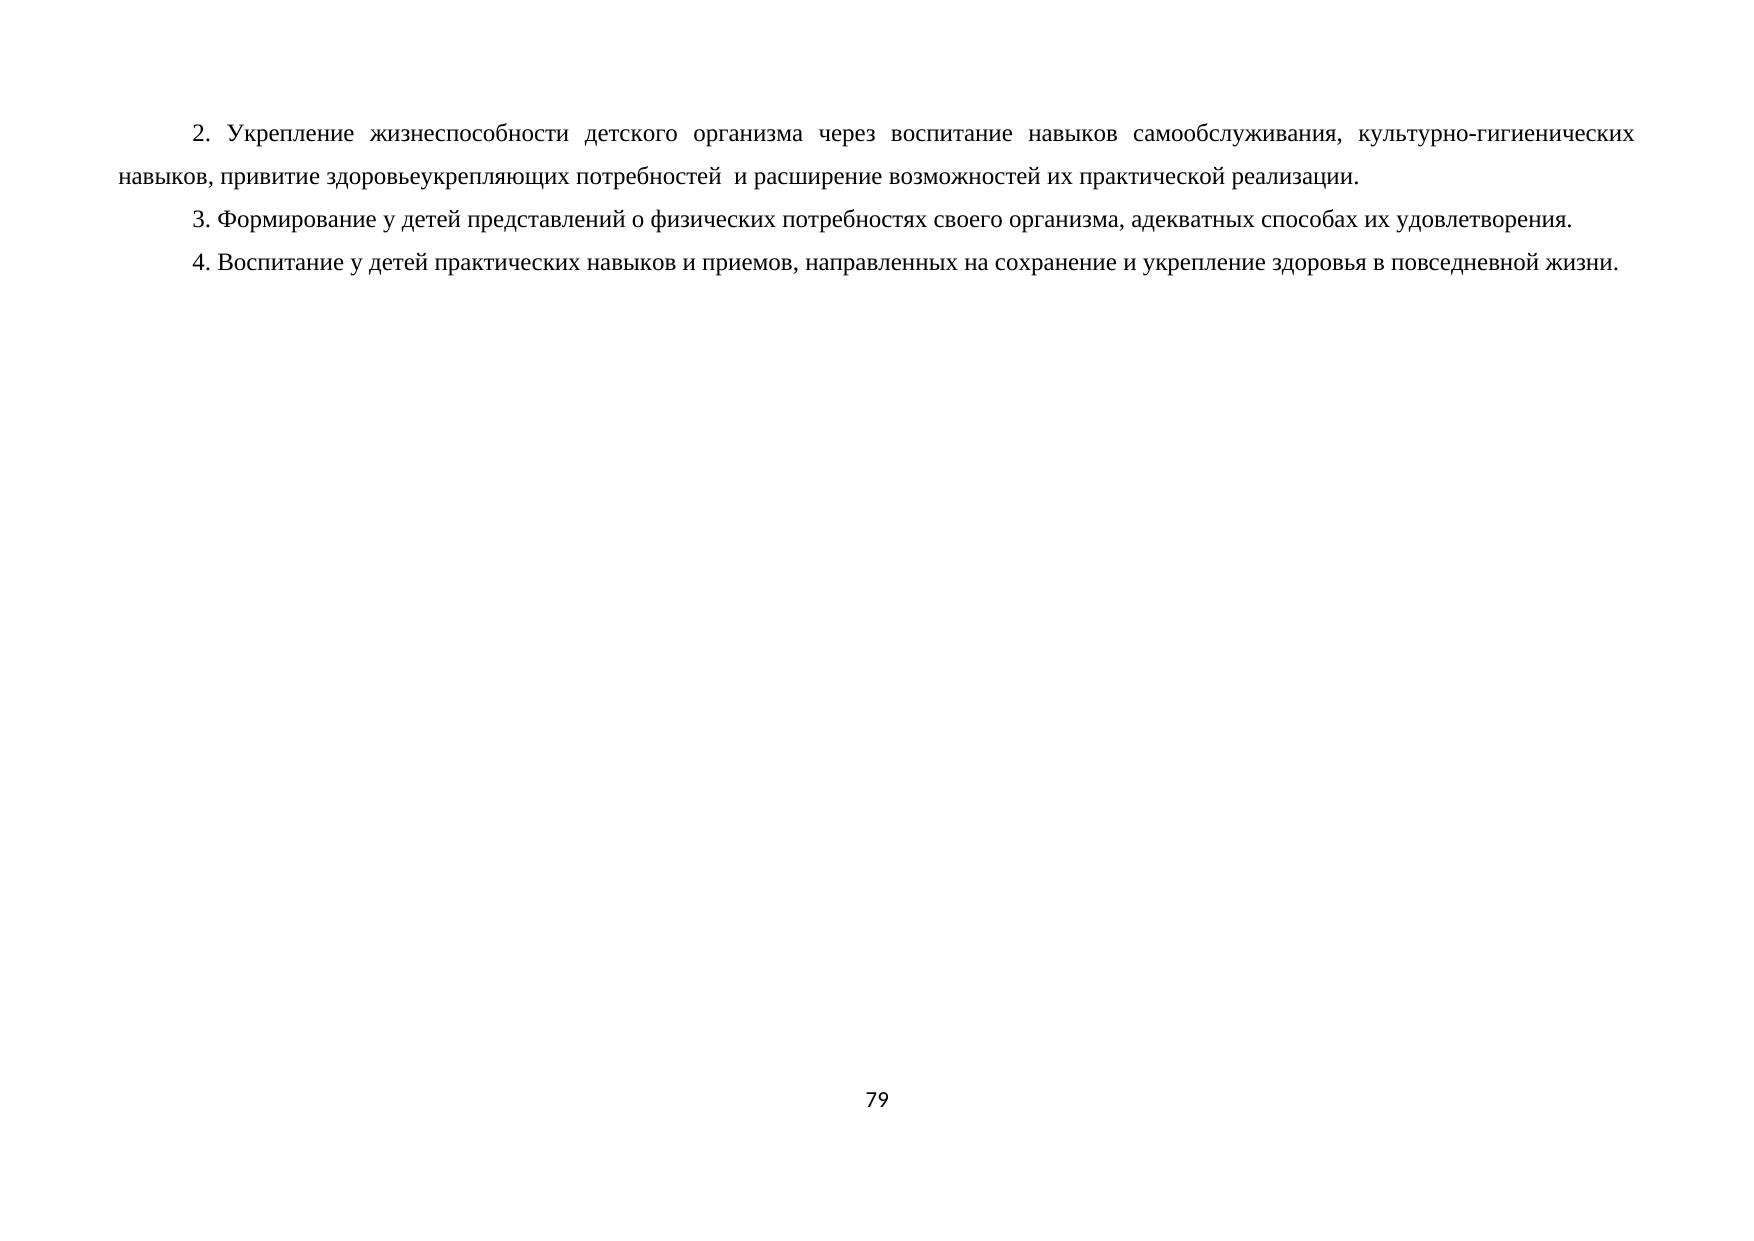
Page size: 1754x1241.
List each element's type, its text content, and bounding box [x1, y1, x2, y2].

text 2. Укрепление жизнеспособности детского организма через воспитание навыков самообслуживания, культурно-гигиенических навыков, привитие здоровьеукрепляющих потребностей и расширение возможностей их практической реализации. [118, 118, 1636, 190]
text 4. Воспитание у детей практических навыков и приемов, направленных на сохранение и укрепление здоровья в повседневной жизни. [118, 247, 1636, 276]
text 3. Формирование у детей представлений о физических потребностях своего организма, адекватных способах их удовлетворения. [118, 204, 1636, 233]
